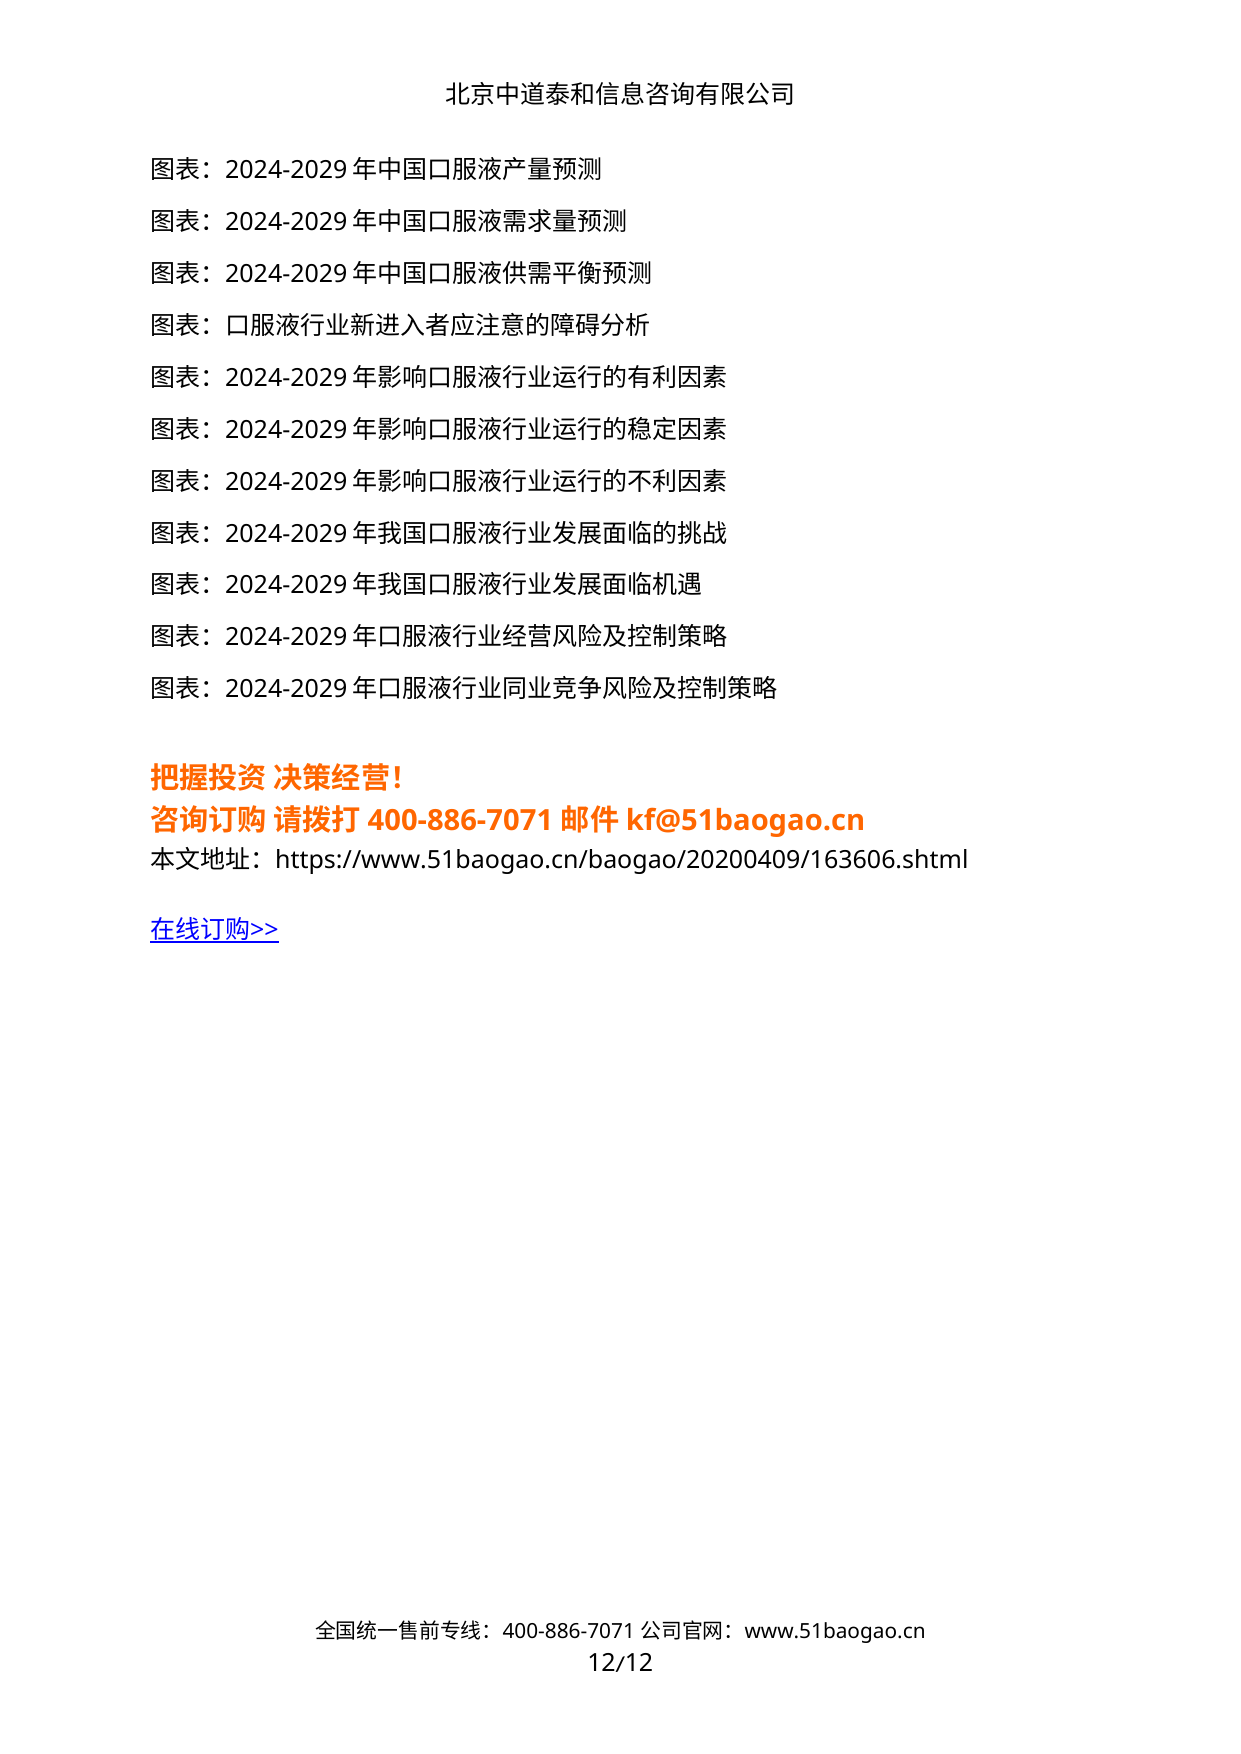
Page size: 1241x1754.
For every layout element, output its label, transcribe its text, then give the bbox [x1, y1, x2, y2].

text 图表：2024-2029年中国口服液产量预测 [150, 150, 1090, 186]
text 图表：2024-2029年我国口服液行业发展面临的挑战 [150, 513, 1090, 549]
text 图表：2024-2029年我国口服液行业发展面临机遇 [150, 565, 1090, 601]
text 图表：2024-2029年影响口服液行业运行的稳定因素 [150, 409, 1090, 446]
text 图表：2024-2029年口服液行业经营风险及控制策略 [150, 617, 1090, 653]
text 图表：2024-2029年影响口服液行业运行的不利因素 [150, 461, 1090, 497]
text 图表：口服液行业新进入者应注意的障碍分析 [150, 306, 1090, 342]
text 图表：2024-2029年中国口服液需求量预测 [150, 202, 1090, 238]
text 图表：2024-2029年中国口服液供需平衡预测 [150, 254, 1090, 290]
text 图表：2024-2029年影响口服液行业运行的有利因素 [150, 357, 1090, 394]
text 把握投资 决策经营！咨询订购 请拨打 400-886-7071 邮件 kf@51baogao.cn本文地址：https://www.51baogao.cn/baogao/20200409/163606.shtml [150, 721, 1090, 876]
text 在线订购>> [150, 876, 1090, 946]
text 图表：2024-2029年口服液行业同业竞争风险及控制策略 [150, 669, 1090, 705]
